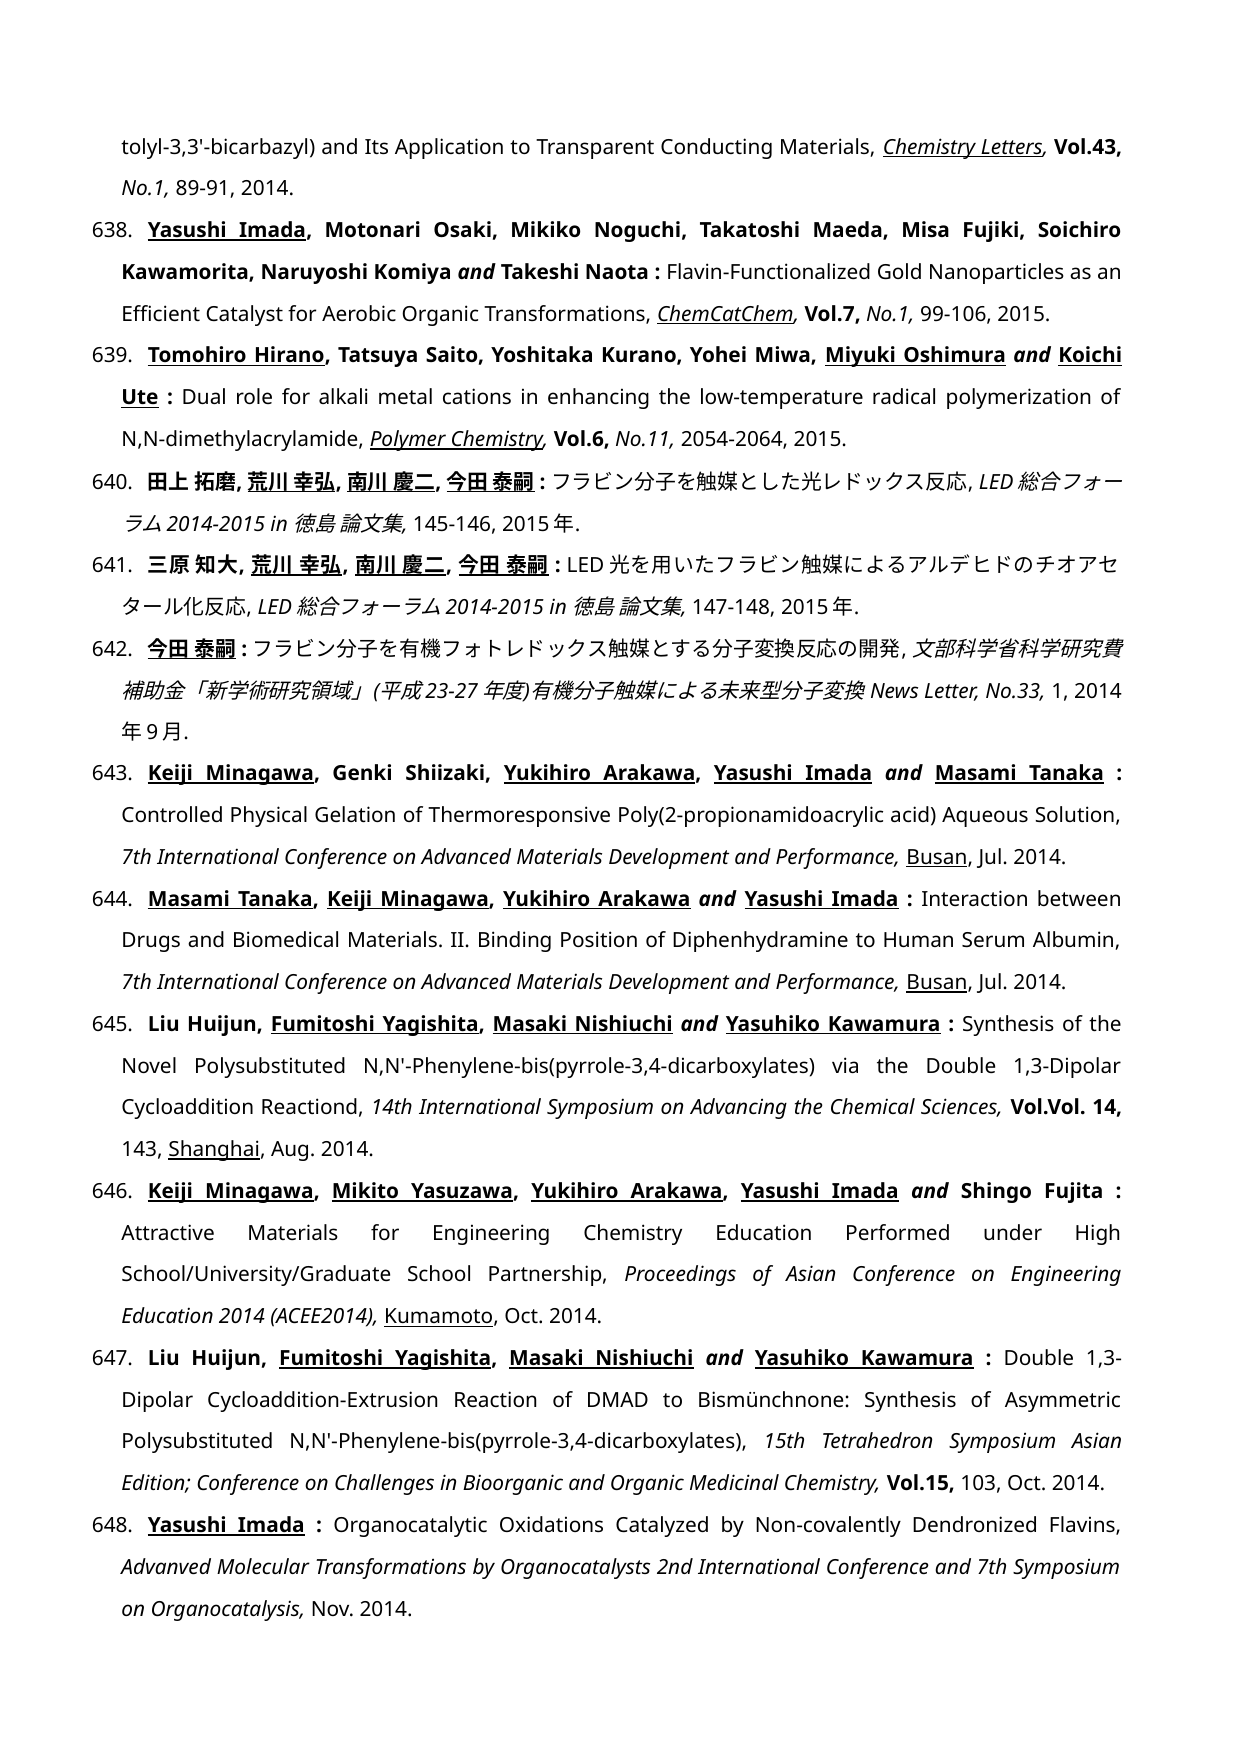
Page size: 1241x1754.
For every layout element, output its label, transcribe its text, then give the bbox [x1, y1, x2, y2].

list Keiji Minagawa, Mikito Yasuzawa, Yukihiro Arakawa, Yasushi Imada and Shingo Fujita : Attractive Materials for Engineering Chemistry Education Performed under High School/University/Graduate School Partnership, Proceedings of Asian Conference on Engineering Education 2014 (ACEE2014), Kumamoto, Oct. 2014. [92, 1169, 1122, 1336]
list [92, 125, 1122, 209]
list Masami Tanaka, Keiji Minagawa, Yukihiro Arakawa and Yasushi Imada : Interaction between Drugs and Biomedical Materials. II. Binding Position of Diphenhydramine to Human Serum Albumin, 7th International Conference on Advanced Materials Development and Performance, Busan, Jul. 2014. [92, 877, 1122, 1002]
list Keiji Minagawa, Genki Shiizaki, Yukihiro Arakawa, Yasushi Imada and Masami Tanaka : Controlled Physical Gelation of Thermoresponsive Poly(2-propionamidoacrylic acid) Aqueous Solution, 7th International Conference on Advanced Materials Development and Performance, Busan, Jul. 2014. [92, 752, 1122, 877]
list Tomohiro Hirano, Tatsuya Saito, Yoshitaka Kurano, Yohei Miwa, Miyuki Oshimura and Koichi Ute : Dual role for alkali metal cations in enhancing the low-temperature radical polymerization of N,N-dimethylacrylamide, Polymer Chemistry, Vol.6, No.11, 2054-2064, 2015. [92, 334, 1122, 459]
list 田上 拓磨, 荒川 幸弘, 南川 慶二, 今田 泰嗣 : フラビン分子を触媒とした光レドックス反応, LED総合フォーラム2014-2015 in 徳島 論文集, 145-146, 2015年. [92, 459, 1122, 543]
list Liu Huijun, Fumitoshi Yagishita, Masaki Nishiuchi and Yasuhiko Kawamura : Synthesis of the Novel Polysubstituted N,N'-Phenylene-bis(pyrrole-3,4-dicarboxylates) via the Double 1,3-Dipolar Cycloaddition Reactiond, 14th International Symposium on Advancing the Chemical Sciences, Vol.Vol. 14, 143, Shanghai, Aug. 2014. [92, 1002, 1122, 1169]
list 今田 泰嗣 : フラビン分子を有機フォトレドックス触媒とする分子変換反応の開発, 文部科学省科学研究費補助金「新学術研究領域」(平成23-27年度)有機分子触媒による未来型分子変換 News Letter, No.33, 1, 2014年9月. [92, 626, 1122, 752]
list 三原 知大, 荒川 幸弘, 南川 慶二, 今田 泰嗣 : LED光を用いたフラビン触媒によるアルデヒドのチオアセタール化反応, LED総合フォーラム2014-2015 in 徳島 論文集, 147-148, 2015年. [92, 543, 1122, 626]
list Liu Huijun, Fumitoshi Yagishita, Masaki Nishiuchi and Yasuhiko Kawamura : Double 1,3-Dipolar Cycloaddition-Extrusion Reaction of DMAD to Bismünchnone: Synthesis of Asymmetric Polysubstituted N,N'-Phenylene-bis(pyrrole-3,4-dicarboxylates), 15th Tetrahedron Symposium Asian Edition; Conference on Challenges in Bioorganic and Organic Medicinal Chemistry, Vol.15, 103, Oct. 2014. [92, 1336, 1122, 1503]
list Yasushi Imada : Organocatalytic Oxidations Catalyzed by Non-covalently Dendronized Flavins, Advanved Molecular Transformations by Organocatalysts 2nd International Conference and 7th Symposium on Organocatalysis, Nov. 2014. [92, 1503, 1122, 1629]
list Yasushi Imada, Motonari Osaki, Mikiko Noguchi, Takatoshi Maeda, Misa Fujiki, Soichiro Kawamorita, Naruyoshi Komiya and Takeshi Naota : Flavin-Functionalized Gold Nanoparticles as an Efficient Catalyst for Aerobic Organic Transformations, ChemCatChem, Vol.7, No.1, 99-106, 2015. [92, 209, 1122, 334]
